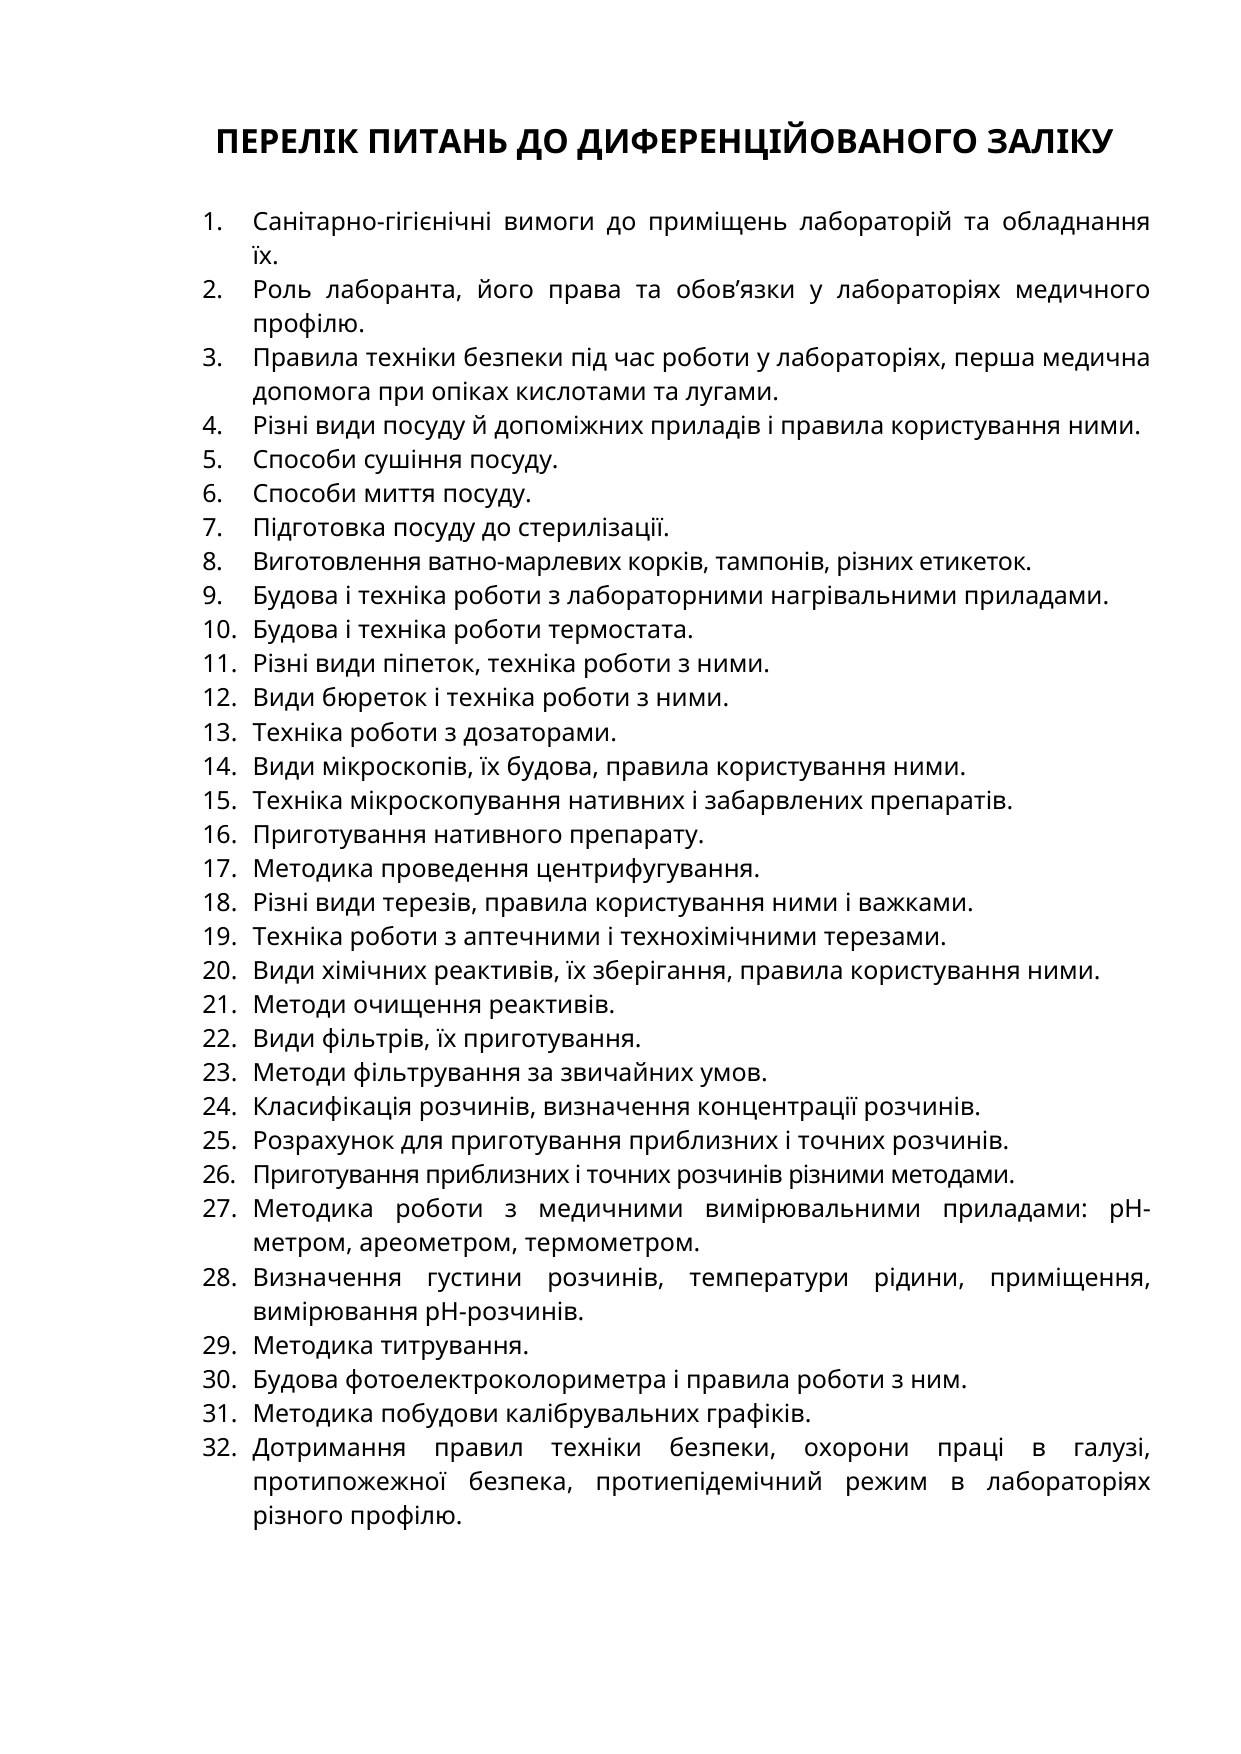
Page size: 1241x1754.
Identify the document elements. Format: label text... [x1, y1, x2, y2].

list Різні види терезів, правила користування ними і важками. [202, 884, 1152, 918]
list Дотримання правил техніки безпеки, охорони праці в галузі, протипожежної безпека, протиепідемічний режим в лабораторіях різного профілю. [202, 1429, 1152, 1532]
list Методи фільтрування за звичайних умов. [202, 1055, 1152, 1089]
list Приготування приблизних і точних розчинів різними методами. [202, 1157, 1152, 1191]
list Визначення густини розчинів, температури рідини, приміщення, вимірювання рН-розчинів. [202, 1259, 1152, 1327]
list Методика титрування. [202, 1327, 1152, 1361]
list Розрахунок для приготування приблизних і точних розчинів. [202, 1123, 1152, 1157]
list Будова фотоелектроколориметра і правила роботи з ним. [202, 1361, 1152, 1395]
list Види фільтрів, їх приготування. [202, 1021, 1152, 1055]
list Техніка роботи з аптечними і технохімічними терезами. [202, 918, 1152, 953]
list Способи миття посуду. [202, 476, 1152, 510]
list Правила техніки безпеки під час роботи у лабораторіях, перша медична допомога при опіках кислотами та лугами. [202, 339, 1152, 408]
list Будова і техніка роботи термостата. [202, 612, 1152, 646]
list Класифікація розчинів, визначення концентрації розчинів. [202, 1089, 1152, 1123]
list Різні види піпеток, техніка роботи з ними. [202, 646, 1152, 680]
list Техніка роботи з дозаторами. [202, 714, 1152, 748]
list Методика проведення центрифугування. [202, 850, 1152, 884]
list Методика роботи з медичними вимірювальними приладами: рН-метром, ареометром, термометром. [202, 1191, 1152, 1259]
list Види бюреток і техніка роботи з ними. [202, 680, 1152, 714]
list Санітарно-гігієнічні вимоги до приміщень лабораторій та обладнання їх. [202, 203, 1152, 271]
list Методика побудови калібрувальних графіків. [202, 1395, 1152, 1429]
list Методи очищення реактивів. [202, 987, 1152, 1021]
list Підготовка посуду до стерилізації. [202, 510, 1152, 544]
list Техніка мікроскопування нативних і забарвлених препаратів. [202, 782, 1152, 816]
text ПЕРЕЛІК ПИТАНЬ ДО ДИФЕРЕНЦІЙОВАНОГО ЗАЛІКУ [177, 118, 1152, 163]
list Будова і техніка роботи з лабораторними нагрівальними приладами. [202, 578, 1152, 612]
list Види мікроскопів, їх будова, правила користування ними. [202, 748, 1152, 782]
list Роль лаборанта, його права та обов’язки у лабораторіях медичного профілю. [202, 271, 1152, 339]
list Різні види посуду й допоміжних приладів і правила користування ними. [202, 408, 1152, 442]
list Способи сушіння посуду. [202, 442, 1152, 476]
list Види хімічних реактивів, їх зберігання, правила користування ними. [202, 953, 1152, 987]
list Приготування нативного препарату. [202, 816, 1152, 850]
list Виготовлення ватно-марлевих корків, тампонів, різних етикеток. [202, 544, 1152, 578]
